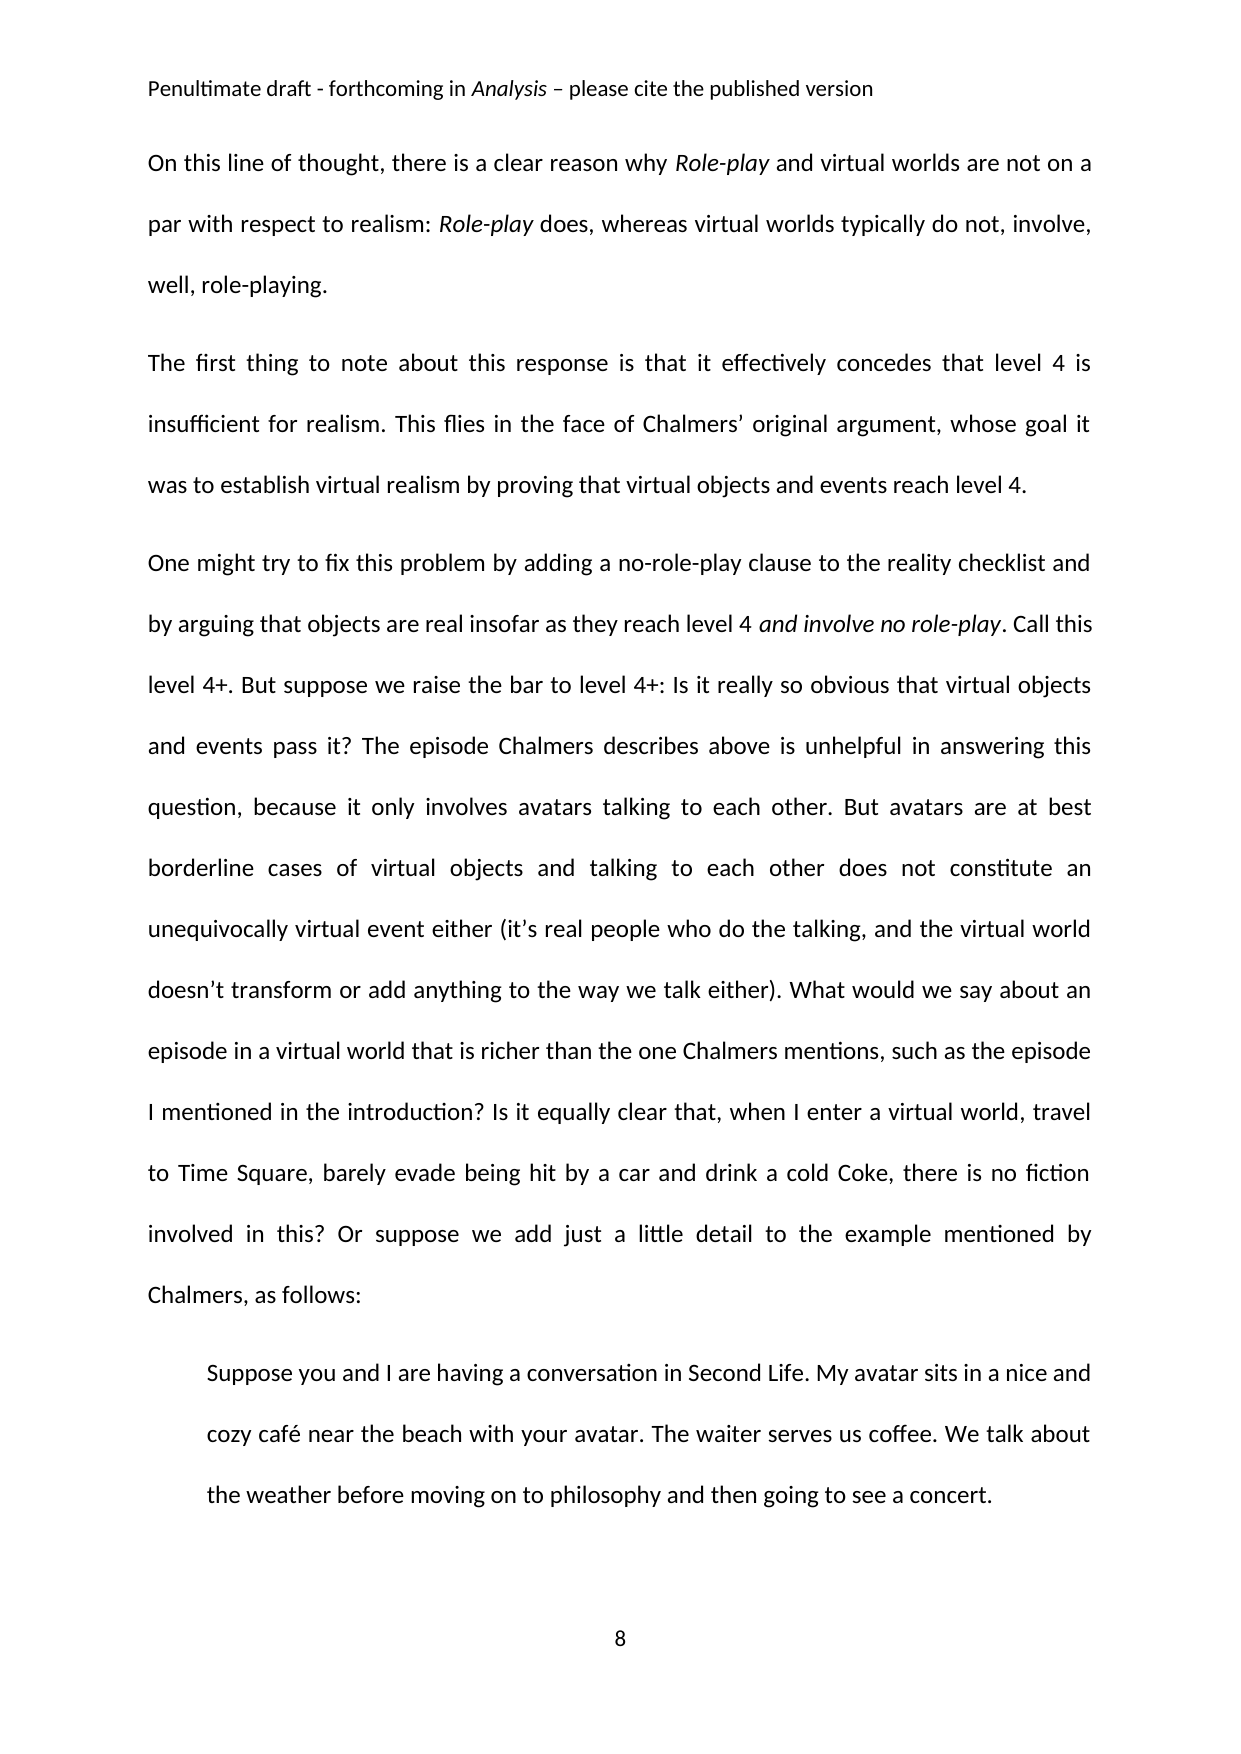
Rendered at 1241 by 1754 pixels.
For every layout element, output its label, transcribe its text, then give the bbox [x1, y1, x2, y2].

text Suppose you and I are having a conversation in Second Life. My avatar sits in a nice and cozy café near the beach with your avatar. The waiter serves us coffee. We talk about the weather before moving on to philosophy and then going to see a concert. [207, 1357, 1093, 1510]
text On this line of thought, there is a clear reason why Role-play and virtual worlds are not on a par with respect to realism: Role-play does, whereas virtual worlds typically do not, involve, well, role-playing. [148, 148, 1093, 300]
text One might try to fix this problem by adding a no-role-play clause to the reality checklist and by arguing that objects are real insofar as they reach level 4 and involve no role-play. Call this level 4+. But suppose we raise the bar to level 4+: Is it really so obvious that virtual objects and events pass it? The episode Chalmers describes above is unhelpful in answering this question, because it only involves avatars talking to each other. But avatars are at best borderline cases of virtual objects and talking to each other does not constitute an unequivocally virtual event either (it’s real people who do the talking, and the virtual world doesn’t transform or add anything to the way we talk either). What would we say about an episode in a virtual world that is richer than the one Chalmers mentions, such as the episode I mentioned in the introduction? Is it equally clear that, when I enter a virtual world, travel to Time Square, barely evade being hit by a car and drink a cold Coke, there is no fiction involved in this? Or suppose we add just a little detail to the example mentioned by Chalmers, as follows: [148, 547, 1093, 1310]
text The first thing to note about this response is that it effectively concedes that level 4 is insufficient for realism. This flies in the face of Chalmers’ original argument, whose goal it was to establish virtual realism by proving that virtual objects and events reach level 4. [148, 347, 1093, 500]
